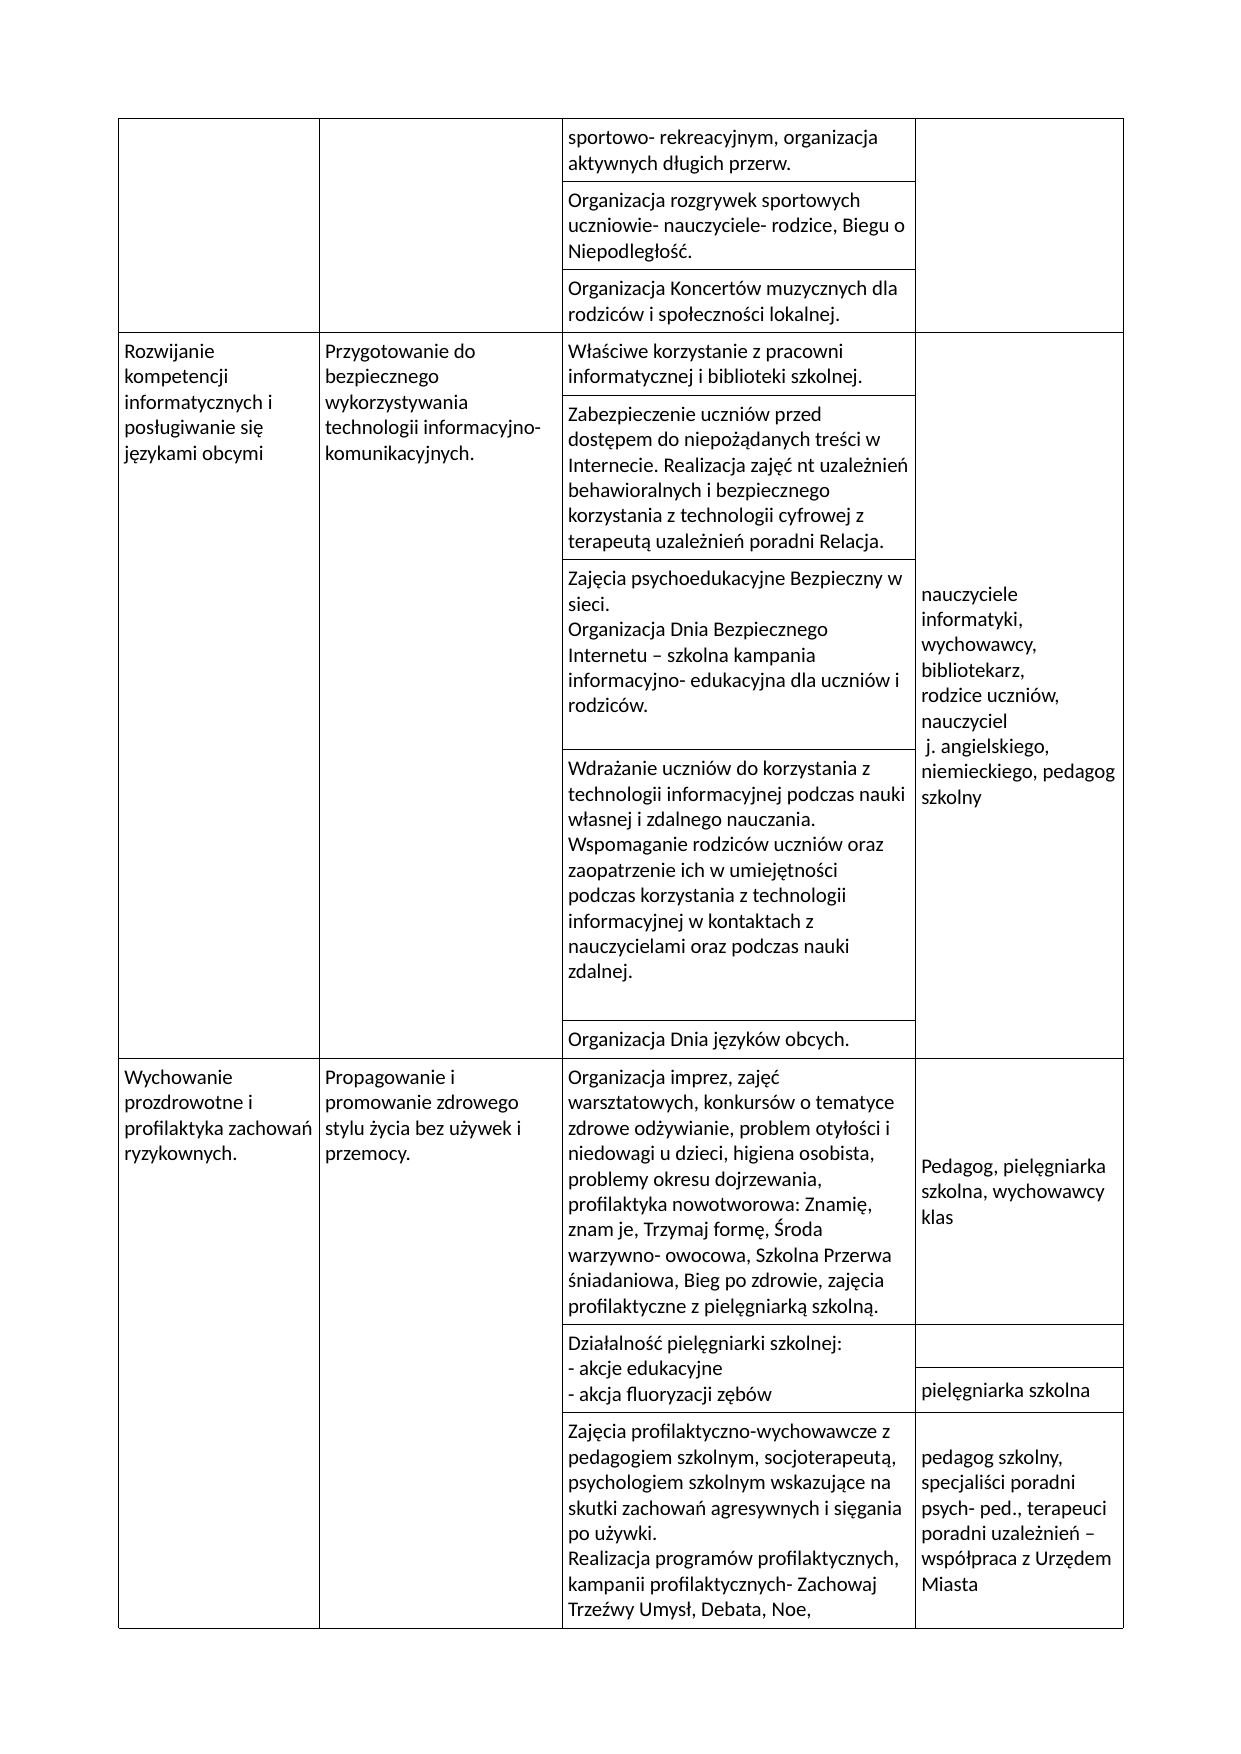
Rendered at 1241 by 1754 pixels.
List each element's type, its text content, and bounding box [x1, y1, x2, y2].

table_cell Właściwe korzystanie z pracowni informatycznej i biblioteki szkolnej. [563, 333, 915, 395]
table_cell [916, 1325, 1123, 1366]
table_cell pielęgniarka szkolna [916, 1368, 1123, 1412]
table_cell Rozwijanie kompetencji informatycznych i posługiwanie się językami obcymi [119, 333, 319, 1058]
table_cell Działalność pielęgniarki szkolnej: - akcje edukacyjne - akcja fluoryzacji zębów [563, 1325, 915, 1412]
table_cell Organizacja Dnia języków obcych. [563, 1021, 915, 1058]
table_cell Wdrażanie uczniów do korzystania z technologii informacyjnej podczas nauki własnej i zdalnego nauczania. Wspomaganie rodziców uczniów oraz zaopatrzenie ich w umiejętności podczas korzystania z technologii informacyjnej w kontaktach z nauczycielami oraz podczas nauki zdalnej. [563, 750, 915, 1020]
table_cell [563, 119, 915, 181]
table_cell Zajęcia psychoedukacyjne Bezpieczny w sieci. Organizacja Dnia Bezpiecznego Internetu – szkolna kampania informacyjno- edukacyjna dla uczniów i rodziców. [563, 560, 915, 749]
table_cell Organizacja Koncertów muzycznych dla rodziców i społeczności lokalnej. [563, 270, 915, 332]
table_cell Zabezpieczenie uczniów przed dostępem do niepożądanych treści w Internecie. Realizacja zajęć nt uzależnień behawioralnych i bezpiecznego korzystania z technologii cyfrowej z terapeutą uzależnień poradni Relacja. [563, 396, 915, 559]
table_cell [916, 1413, 1123, 1627]
table_cell Propagowanie i promowanie zdrowego stylu życia bez używek i przemocy. [320, 1059, 562, 1627]
table_cell Pedagog, pielęgniarka szkolna, wychowawcy klas [916, 1059, 1123, 1324]
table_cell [563, 1413, 915, 1627]
table_cell Organizacja imprez, zajęć warsztatowych, konkursów o tematyce zdrowe odżywianie, problem otyłości i niedowagi u dzieci, higiena osobista, problemy okresu dojrzewania, profilaktyka nowotworowa: Znamię, znam je, Trzymaj formę, Środa warzywno- owocowa, Szkolna Przerwa śniadaniowa, Bieg po zdrowie, zajęcia profilaktyczne z pielęgniarką szkolną. [563, 1059, 915, 1324]
table_cell Przygotowanie do bezpiecznego wykorzystywania technologii informacyjno-komunikacyjnych. [320, 333, 562, 1058]
table_cell Wychowanie prozdrowotne i profilaktyka zachowań ryzykownych. [119, 1059, 319, 1627]
table_cell Organizacja rozgrywek sportowych uczniowie- nauczyciele- rodzice, Biegu o Niepodległość. [563, 182, 915, 269]
table_cell nauczyciele informatyki, wychowawcy, bibliotekarz, rodzice uczniów, nauczyciel j. angielskiego, niemieckiego, pedagog szkolny [916, 333, 1123, 1058]
